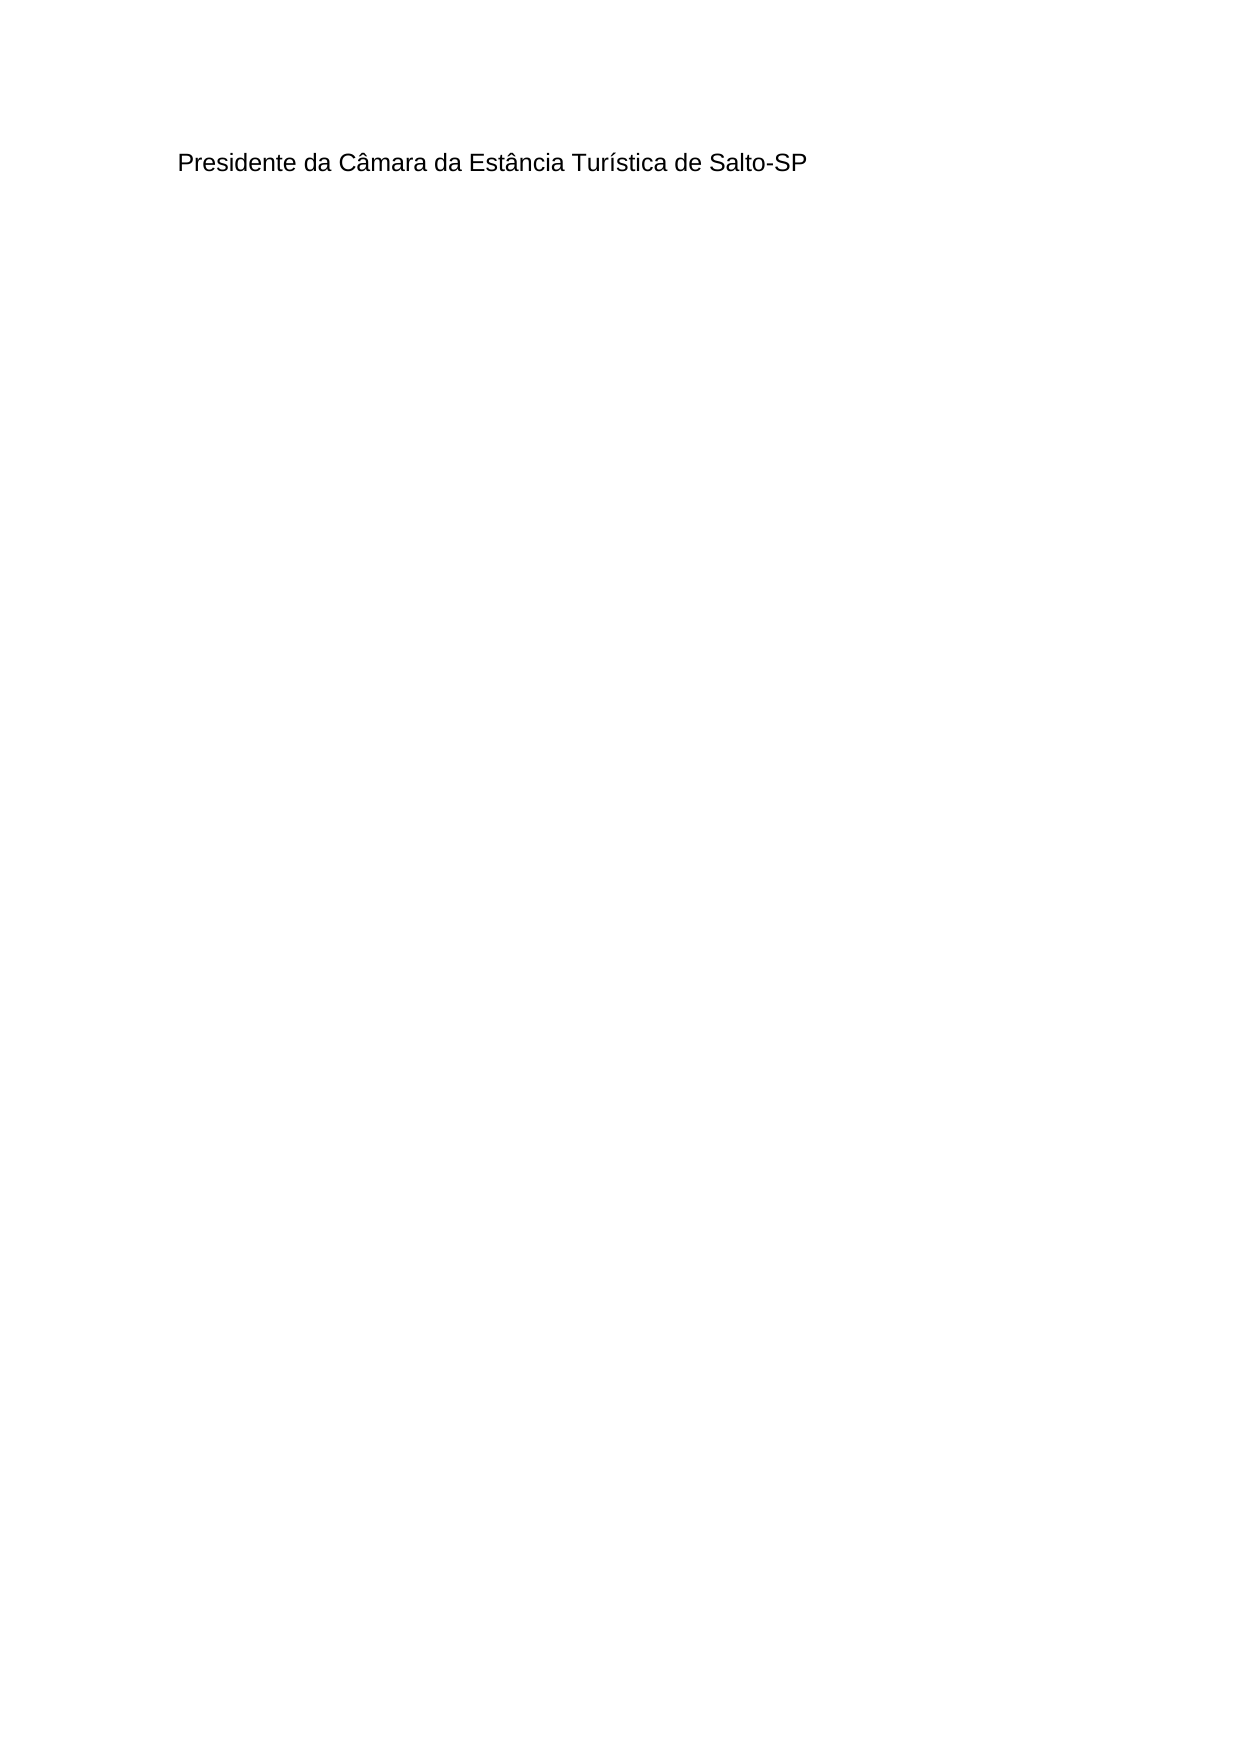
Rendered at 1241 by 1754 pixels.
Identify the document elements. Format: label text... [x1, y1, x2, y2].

text Presidente da Câmara da Estância Turística de Salto-SP [177, 148, 1063, 176]
